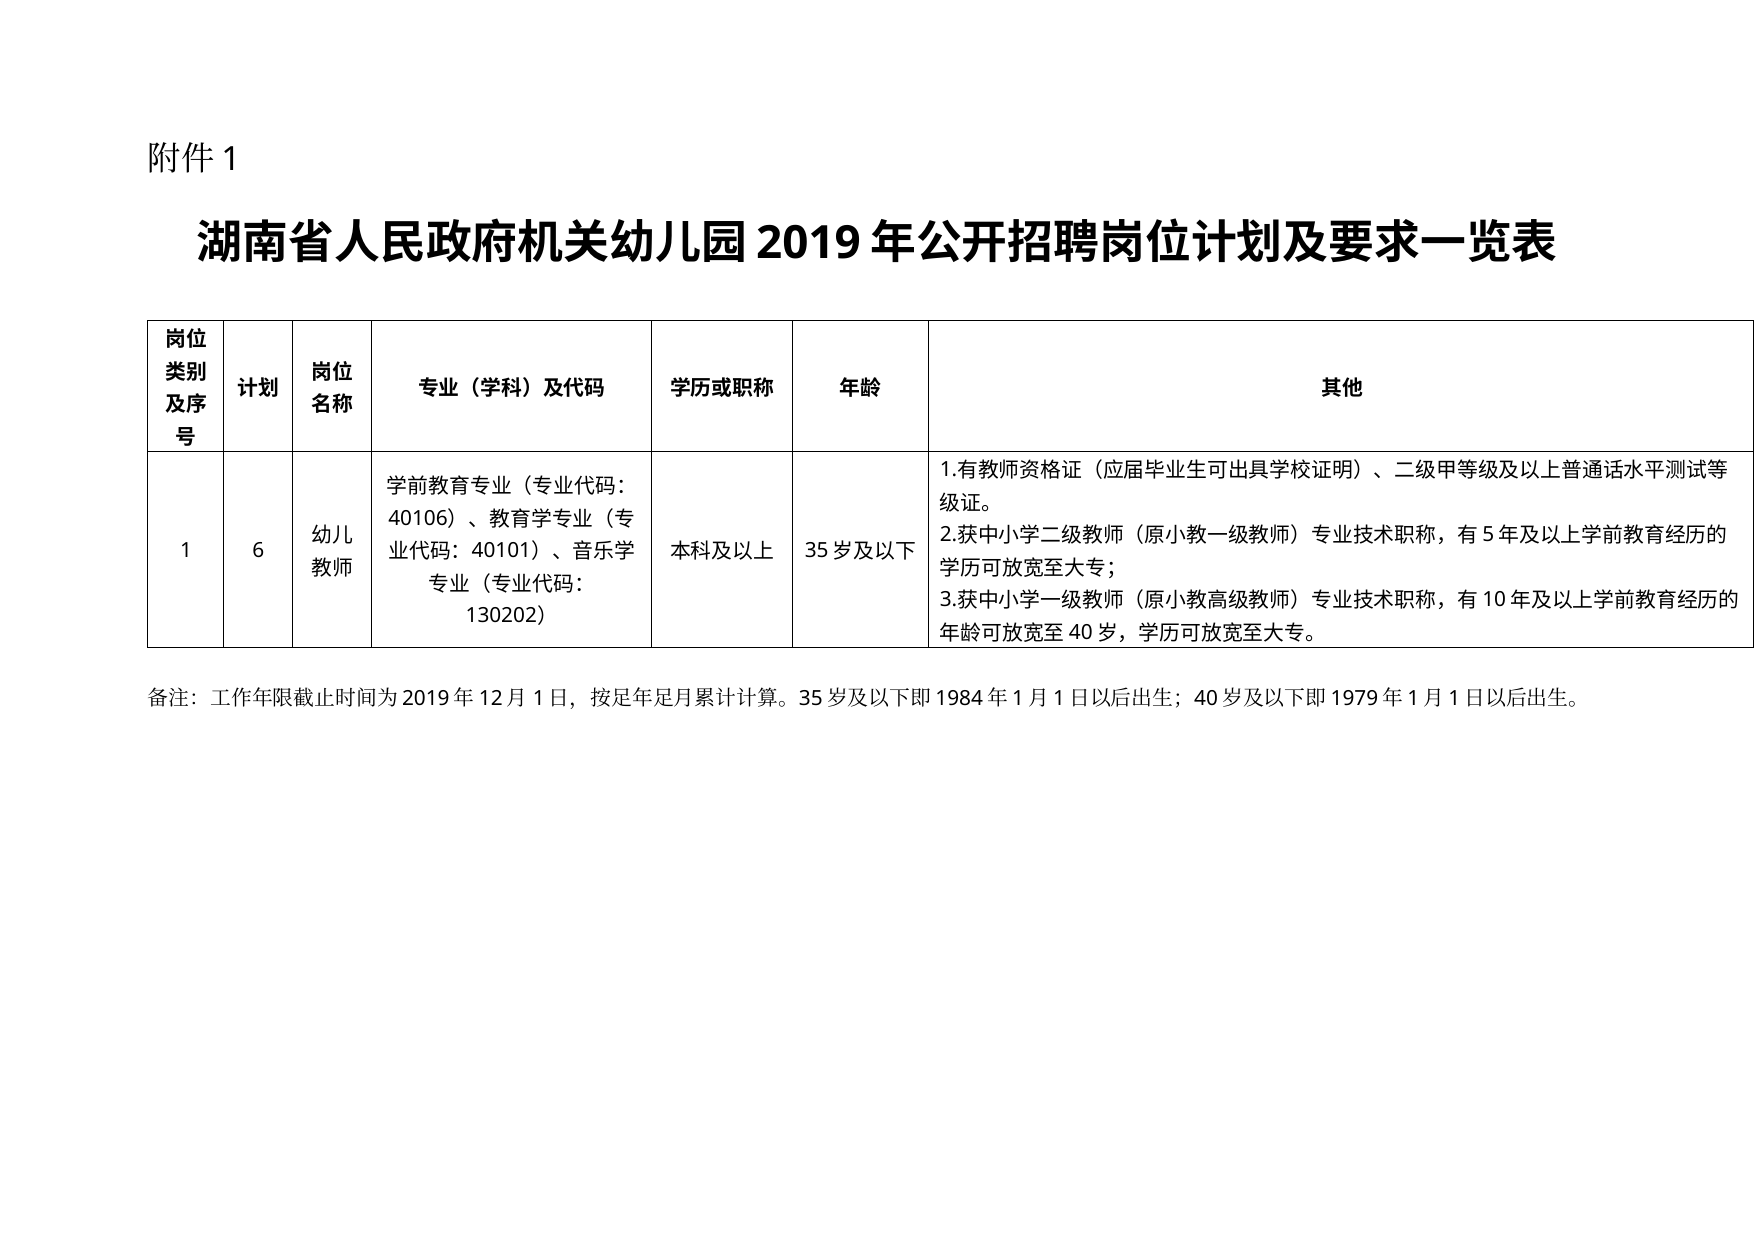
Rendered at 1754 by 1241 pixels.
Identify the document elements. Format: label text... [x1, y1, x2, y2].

table_cell 1 [148, 452, 223, 647]
table_header 年龄 [793, 321, 928, 451]
table_header 专业（学科）及代码 [372, 321, 651, 451]
table_header 计划 [224, 321, 292, 451]
text 备注：工作年限截止时间为2019年12月 1日，按足年足月累计计算。35岁及以下即1984年1月1日以后出生；40岁及以下即1979年1月1日以后出生。 [148, 681, 1606, 713]
table_header 岗位名称 [293, 321, 371, 451]
text 湖南省人民政府机关幼儿园2019年公开招聘岗位计划及要求一览表 [148, 190, 1606, 288]
table_header 学历或职称 [652, 321, 792, 451]
table_cell 本科及以上 [652, 452, 792, 647]
table_cell 幼儿教师 [293, 452, 371, 647]
table_header 岗位类别及序号 [148, 321, 223, 451]
table_cell 1.有教师资格证（应届毕业生可出具学校证明）、二级甲等级及以上普通话水平测试等级证。 2.获中小学二级教师（原小教一级教师）专业技术职称，有5年及以上学前教育经历的学历可放宽至大专； 3.获中小学一级教师（原小教高级教师）专业技术职称，有10年及以上学前教育经历的年龄可放宽至40岁，学历可放宽至大专。 [929, 452, 1753, 647]
text 附件1 [148, 125, 1606, 190]
table_header 其他 [929, 321, 1753, 451]
table_cell 35岁及以下 [793, 452, 928, 647]
table_cell 学前教育专业（专业代码：40106）、教育学专业（专业代码：40101）、音乐学专业（专业代码：130202） [372, 452, 651, 647]
table_cell 6 [224, 452, 292, 647]
